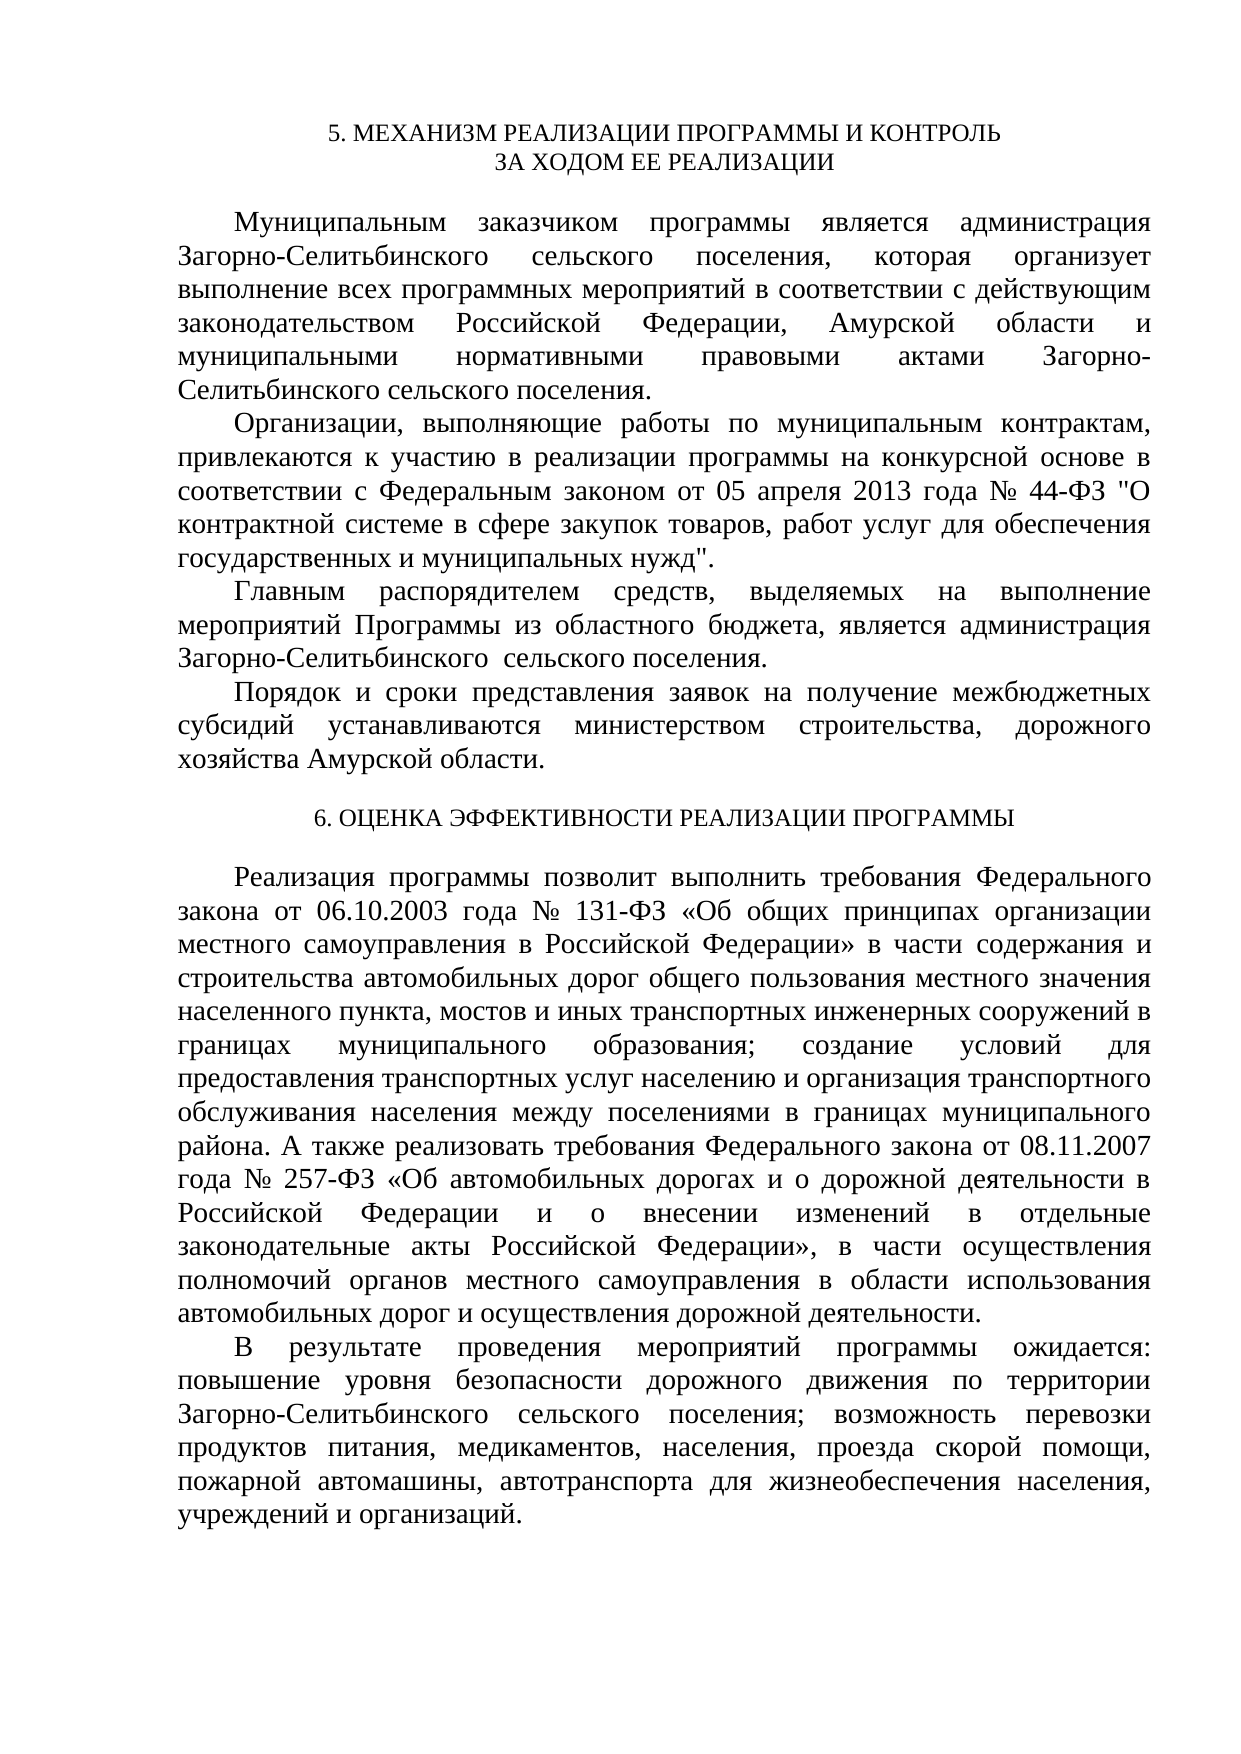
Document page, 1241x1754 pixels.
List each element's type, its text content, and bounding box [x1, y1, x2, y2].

text Главным распорядителем средств, выделяемых на выполнение мероприятий Программы из областного бюджета, является администрация Загорно-Селитьбинского сельского поселения. [177, 573, 1152, 674]
text В результате проведения мероприятий программы ожидается: повышение уровня безопасности дорожного движения по территории Загорно-Селитьбинского сельского поселения; возможность перевозки продуктов питания, медикаментов, населения, проезда скорой помощи, пожарной автомашины, автотранспорта для жизнеобеспечения населения, учреждений и организаций. [177, 1329, 1152, 1530]
text Порядок и сроки представления заявок на получение межбюджетных субсидий устанавливаются министерством строительства, дорожного хозяйства Амурской области. [177, 674, 1152, 774]
text 5. МЕХАНИЗМ РЕАЛИЗАЦИИ ПРОГРАММЫ И КОНТРОЛЬ [177, 118, 1152, 147]
text Муниципальным заказчиком программы является администрация Загорно-Селитьбинского сельского поселения, которая организует выполнение всех программных мероприятий в соответствии с действующим законодательством Российской Федерации, Амурской области и муниципальными нормативными правовыми актами Загорно-Селитьбинского сельского поселения. [177, 204, 1152, 406]
text 6. ОЦЕНКА ЭФФЕКТИВНОСТИ РЕАЛИЗАЦИИ ПРОГРАММЫ [177, 803, 1152, 831]
text Организации, выполняющие работы по муниципальным контрактам, привлекаются к участию в реализации программы на конкурсной основе в соответствии с Федеральным законом от 05 апреля 2013 года № 44-ФЗ "О контрактной системе в сфере закупок товаров, работ услуг для обеспечения государственных и муниципальных нужд". [177, 406, 1152, 573]
text Реализация программы позволит выполнить требования Федерального закона от 06.10.2003 года № 131-ФЗ «Об общих принципах организации местного самоуправления в Российской Федерации» в части содержания и строительства автомобильных дорог общего пользования местного значения населенного пункта, мостов и иных транспортных инженерных сооружений в границах муниципального образования; создание условий для предоставления транспортных услуг населению и организация транспортного обслуживания населения между поселениями в границах муниципального района. А также реализовать требования Федерального закона от 08.11.2007 года № 257-ФЗ «Об автомобильных дорогах и о дорожной деятельности в Российской Федерации и о внесении изменений в отдельные законодательные акты Российской Федерации», в части осуществления полномочий органов местного самоуправления в области использования автомобильных дорог и осуществления дорожной деятельности. [177, 859, 1152, 1329]
text ЗА ХОДОМ ЕЕ РЕАЛИЗАЦИИ [177, 147, 1152, 176]
